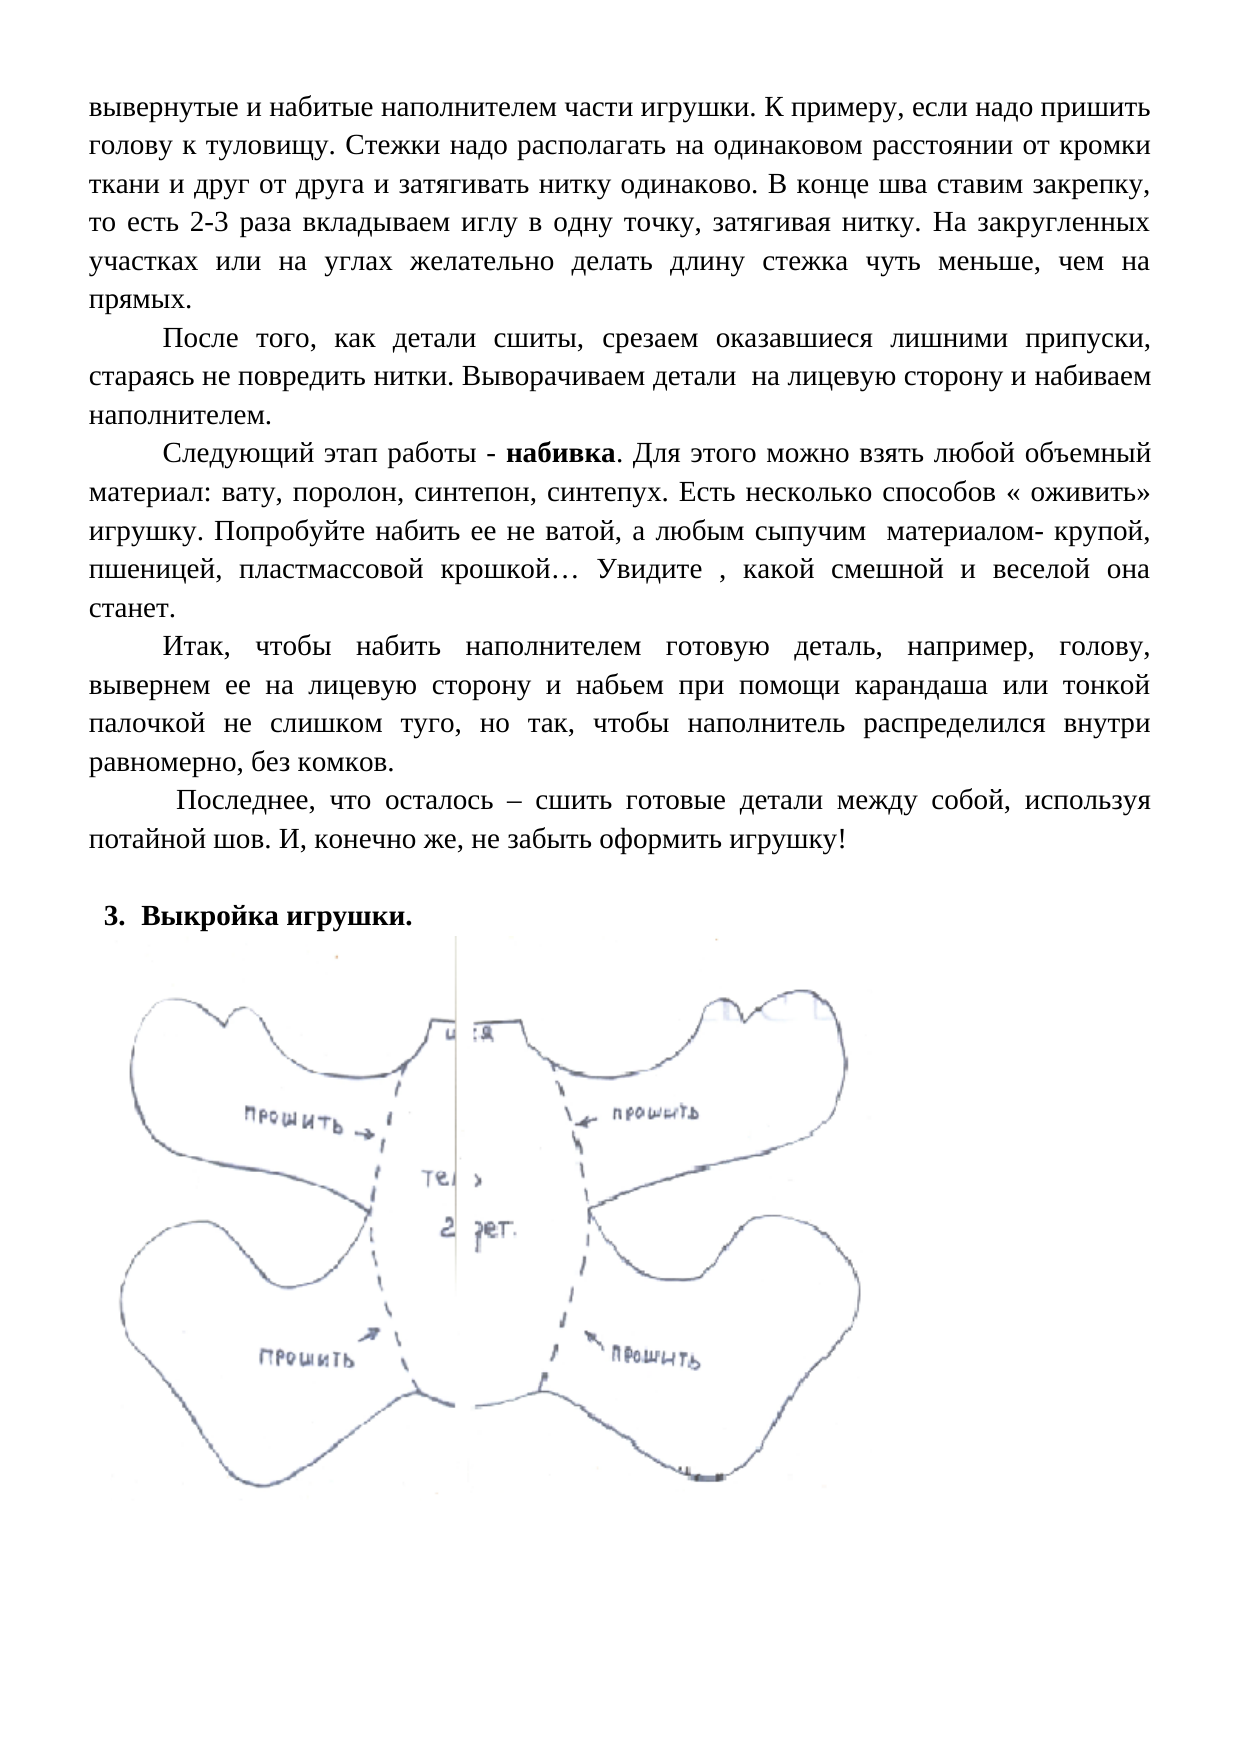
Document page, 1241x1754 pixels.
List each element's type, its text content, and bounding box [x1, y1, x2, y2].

text Следующий этап работы - набивка. Для этого можно взять любой объемный материал: вату, поролон, синтепон, синтепух. Есть несколько способов « оживить» игрушку. Попробуйте набить ее не ватой, а любым сыпучим материалом- крупой, пшеницей, пластмассовой крошкой… Увидите , какой смешной и веселой она станет. [89, 436, 1152, 623]
text После того, как детали сшиты, срезаем оказавшиеся лишними припуски, стараясь не повредить нитки. Выворачиваем детали на лицевую сторону и набиваем наполнителем. [89, 320, 1152, 431]
text Итак, чтобы набить наполнителем готовую деталь, например, голову, вывернем ее на лицевую сторону и набьем при помощи карандаша или тонкой палочкой не слишком туго, но так, чтобы наполнитель распределился внутри равномерно, без комков. [89, 628, 1152, 777]
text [89, 89, 1152, 315]
text Последнее, что осталось – сшить готовые детали между собой, используя потайной шов. И, конечно же, не забыть оформить игрушку! [89, 782, 1152, 854]
picture [110, 936, 873, 1516]
list Выкройка игрушки. [103, 898, 1152, 932]
